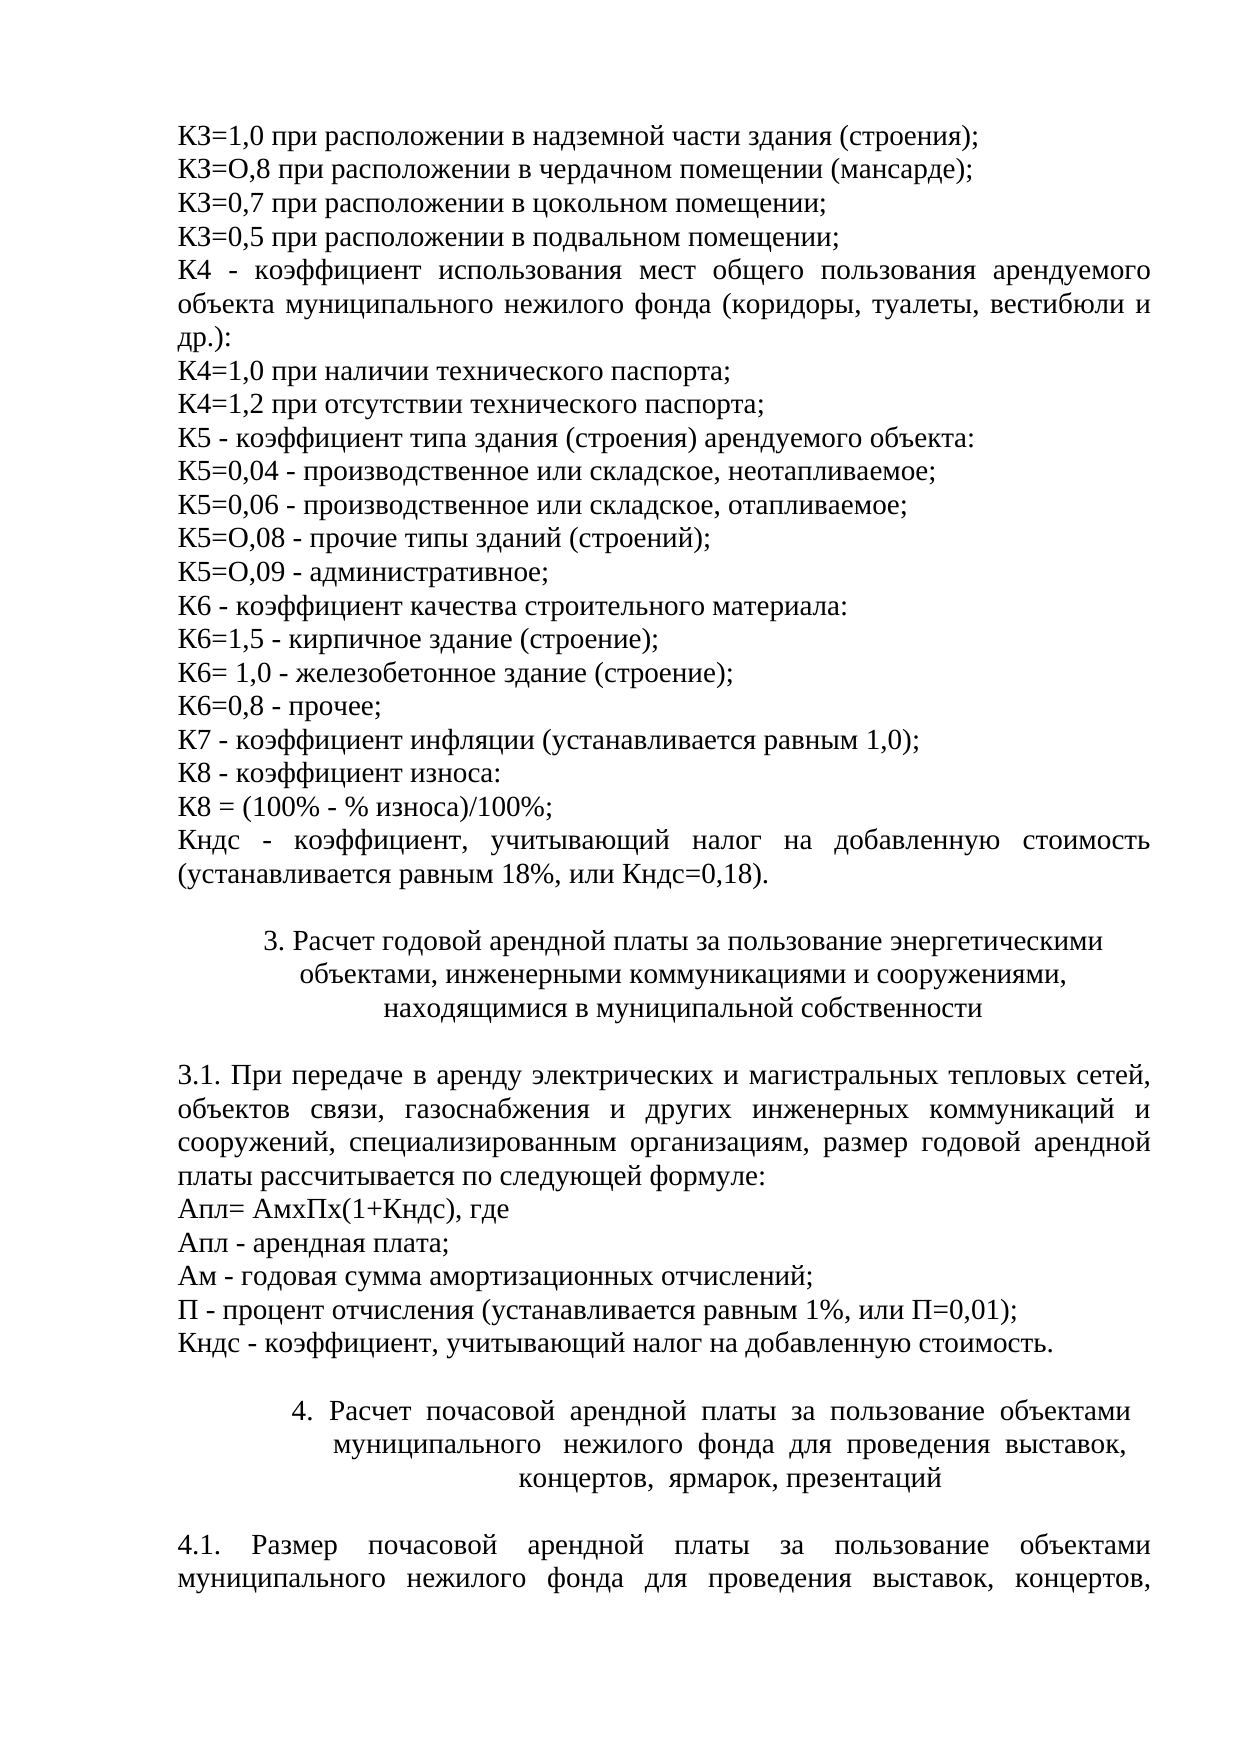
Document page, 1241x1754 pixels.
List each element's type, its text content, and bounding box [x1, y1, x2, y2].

text КЗ=0,7 при расположении в цокольном помещении; [177, 185, 1152, 219]
text К8 - коэффициент износа: [177, 755, 1152, 789]
text Апл - арендная плата; [177, 1225, 1152, 1258]
text К6=0,8 - прочее; [177, 688, 1152, 722]
text Кндс - коэффициент, учитывающий налог на добавленную стоимость. [177, 1326, 1152, 1359]
text К4=1,0 при наличии технического паспорта; [177, 353, 1152, 386]
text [177, 1527, 1152, 1594]
text К6=1,5 - кирпичное здание (строение); [177, 621, 1152, 655]
text К5=0,04 - производственное или складское, неотапливаемое; [177, 453, 1152, 487]
text КЗ=1,0 при расположении в надземной части здания (строения); [177, 118, 1152, 152]
text К6 - коэффициент качества строительного материала: [177, 588, 1152, 621]
text Ам - годовая сумма амортизационных отчислений; [177, 1258, 1152, 1292]
text Кндс - коэффициент, учитывающий налог на добавленную стоимость (устанавливается равным 18%, или Кндс=0,18). [177, 822, 1152, 889]
text К5 - коэффициент типа здания (строения) арендуемого объекта: [177, 420, 1152, 453]
text К8 = (100% - % износа)/100%; [177, 789, 1152, 822]
text К4 - коэффициент использования мест общего пользования арендуемого объекта муниципального нежилого фонда (коридоры, туалеты, вестибюли и др.): [177, 252, 1152, 353]
text К5=О,08 - прочие типы зданий (строений); [177, 521, 1152, 554]
text 3.1. При передаче в аренду электрических и магистральных тепловых сетей, объектов связи, газоснабжения и других инженерных коммуникаций и сооружений, специализированным организациям, размер годовой арендной платы рассчитывается по следующей формуле: [177, 1057, 1152, 1191]
text К5=0,06 - производственное или складское, отапливаемое; [177, 487, 1152, 521]
text КЗ=0,5 при расположении в подвальном помещении; [177, 219, 1152, 252]
text П - процент отчисления (устанавливается равным 1%, или П=0,01); [177, 1292, 1152, 1326]
text К5=О,09 - административное; [177, 554, 1152, 588]
list Расчет почасовой арендной платы за пользование объектами муниципального нежилого фонда для проведения выставок, концертов, ярмарок, презентаций [271, 1393, 1152, 1493]
text 3. Расчет годовой арендной платы за пользование энергетическими объектами, инженерными коммуникациями и сооружениями, находящимися в муниципальной собственности [215, 923, 1152, 1024]
text К6= 1,0 - железобетонное здание (строение); [177, 655, 1152, 688]
text К7 - коэффициент инфляции (устанавливается равным 1,0); [177, 722, 1152, 755]
text К4=1,2 при отсутствии технического паспорта; [177, 386, 1152, 420]
text КЗ=О,8 при расположении в чердачном помещении (мансарде); [177, 152, 1152, 185]
text Апл= АмхПх(1+Кндс), где [177, 1191, 1152, 1225]
